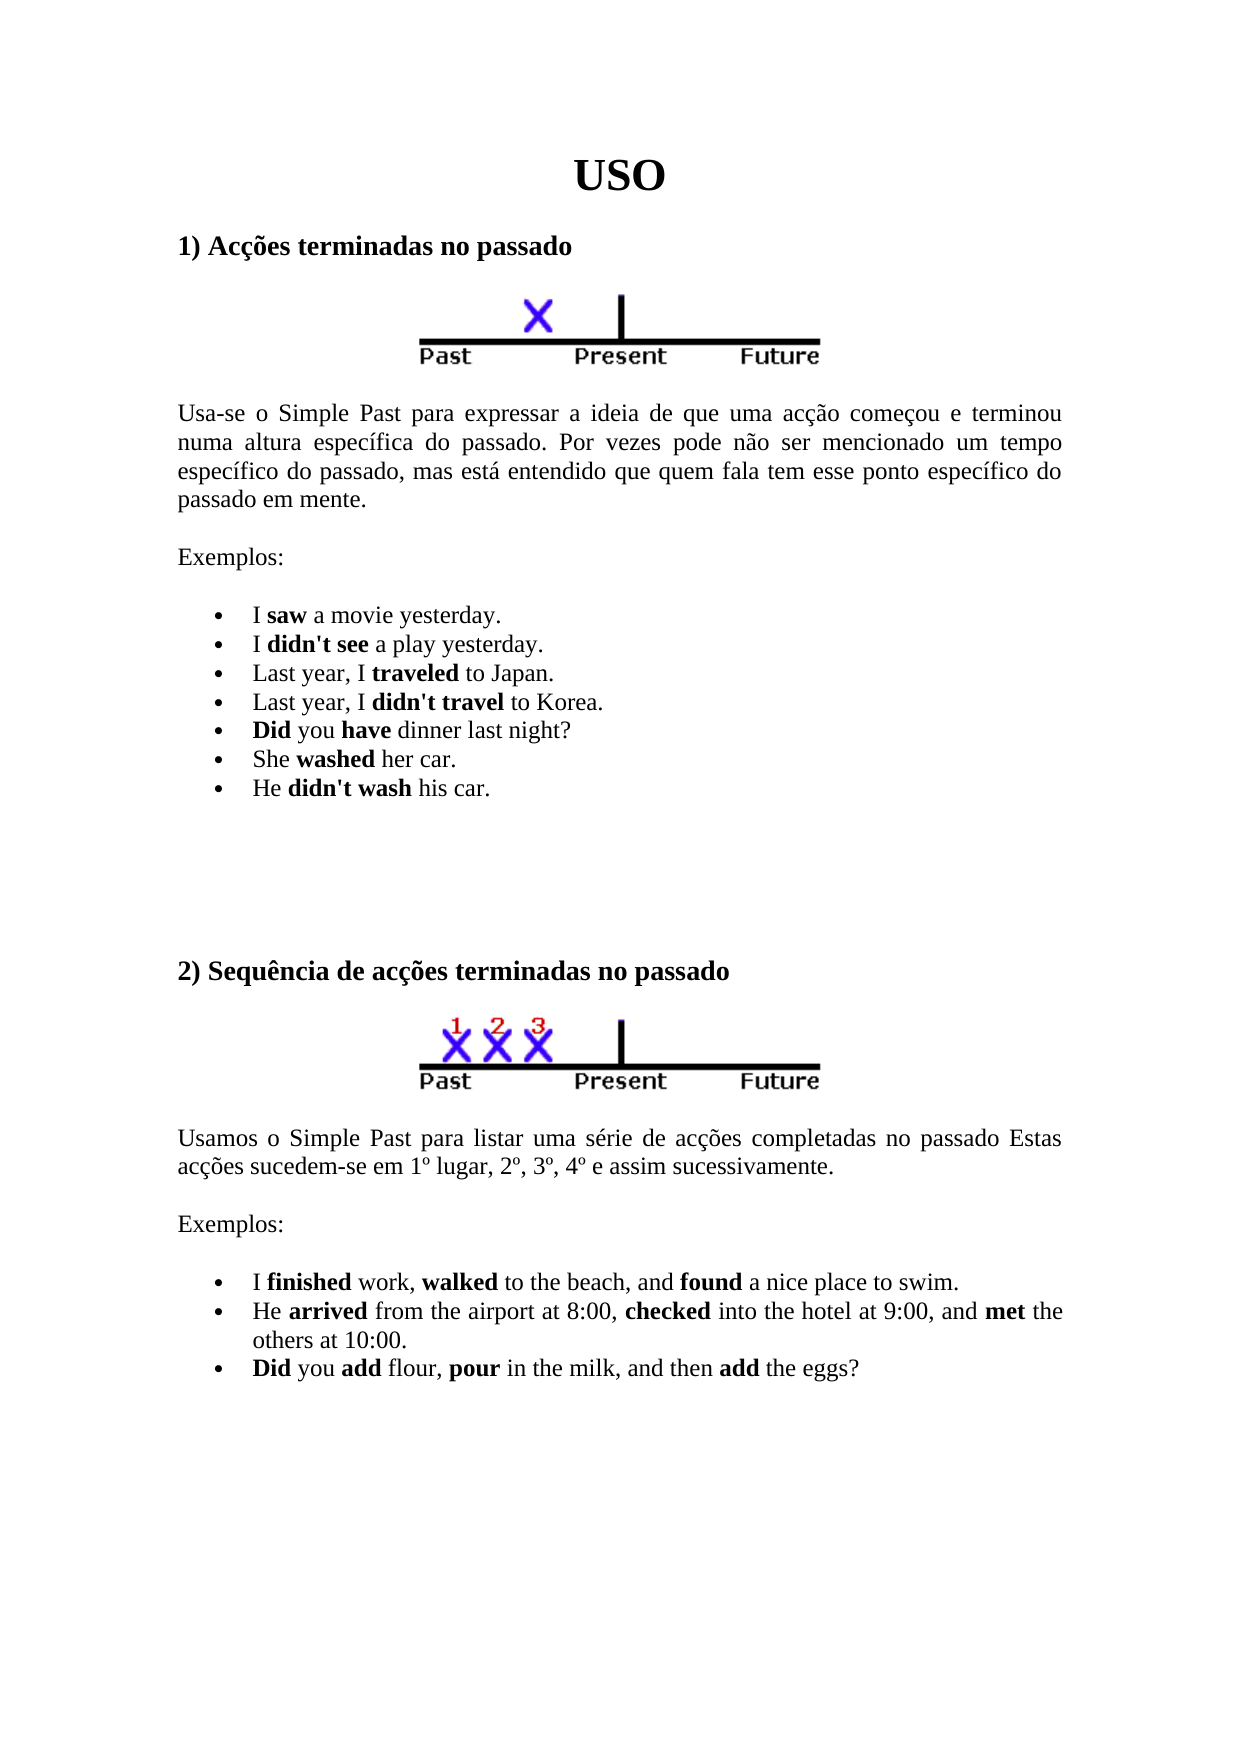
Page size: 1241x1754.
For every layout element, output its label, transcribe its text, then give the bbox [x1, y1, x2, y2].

list Last year, I traveled to Japan. [215, 658, 1063, 687]
text Usamos o Simple Past para listar uma série de acções completadas no passado Estas acções sucedem-se em 1º lugar, 2º, 3º, 4º e assim sucessivamente. [177, 1123, 1063, 1180]
list He arrived from the airport at 8:00, checked into the hotel at 9:00, and met the others at 10:00. [215, 1296, 1063, 1353]
list I finished work, walked to the beach, and found a nice place to swim. [215, 1267, 1063, 1296]
list Last year, I didn't travel to Korea. [215, 687, 1063, 715]
picture [418, 291, 822, 369]
list I didn't see a play yesterday. [215, 629, 1063, 658]
list I saw a movie yesterday. [215, 600, 1063, 629]
list Did you add flour, pour in the milk, and then add the eggs? [215, 1353, 1063, 1382]
picture [418, 1015, 822, 1094]
list He didn't wash his car. [215, 773, 1063, 802]
text Exemplos: [177, 542, 1063, 571]
text 1) Acções terminadas no passado [177, 229, 1063, 262]
list Did you have dinner last night? [215, 715, 1063, 744]
text Exemplos: [177, 1209, 1063, 1238]
text 2) Sequência de acções terminadas no passado [177, 954, 1063, 986]
list She washed her car. [215, 744, 1063, 773]
text USO [177, 148, 1063, 200]
text Usa-se o Simple Past para expressar a ideia de que uma acção começou e terminou numa altura específica do passado. Por vezes pode não ser mencionado um tempo específico do passado, mas está entendido que quem fala tem esse ponto específico do passado em mente. [177, 398, 1063, 513]
